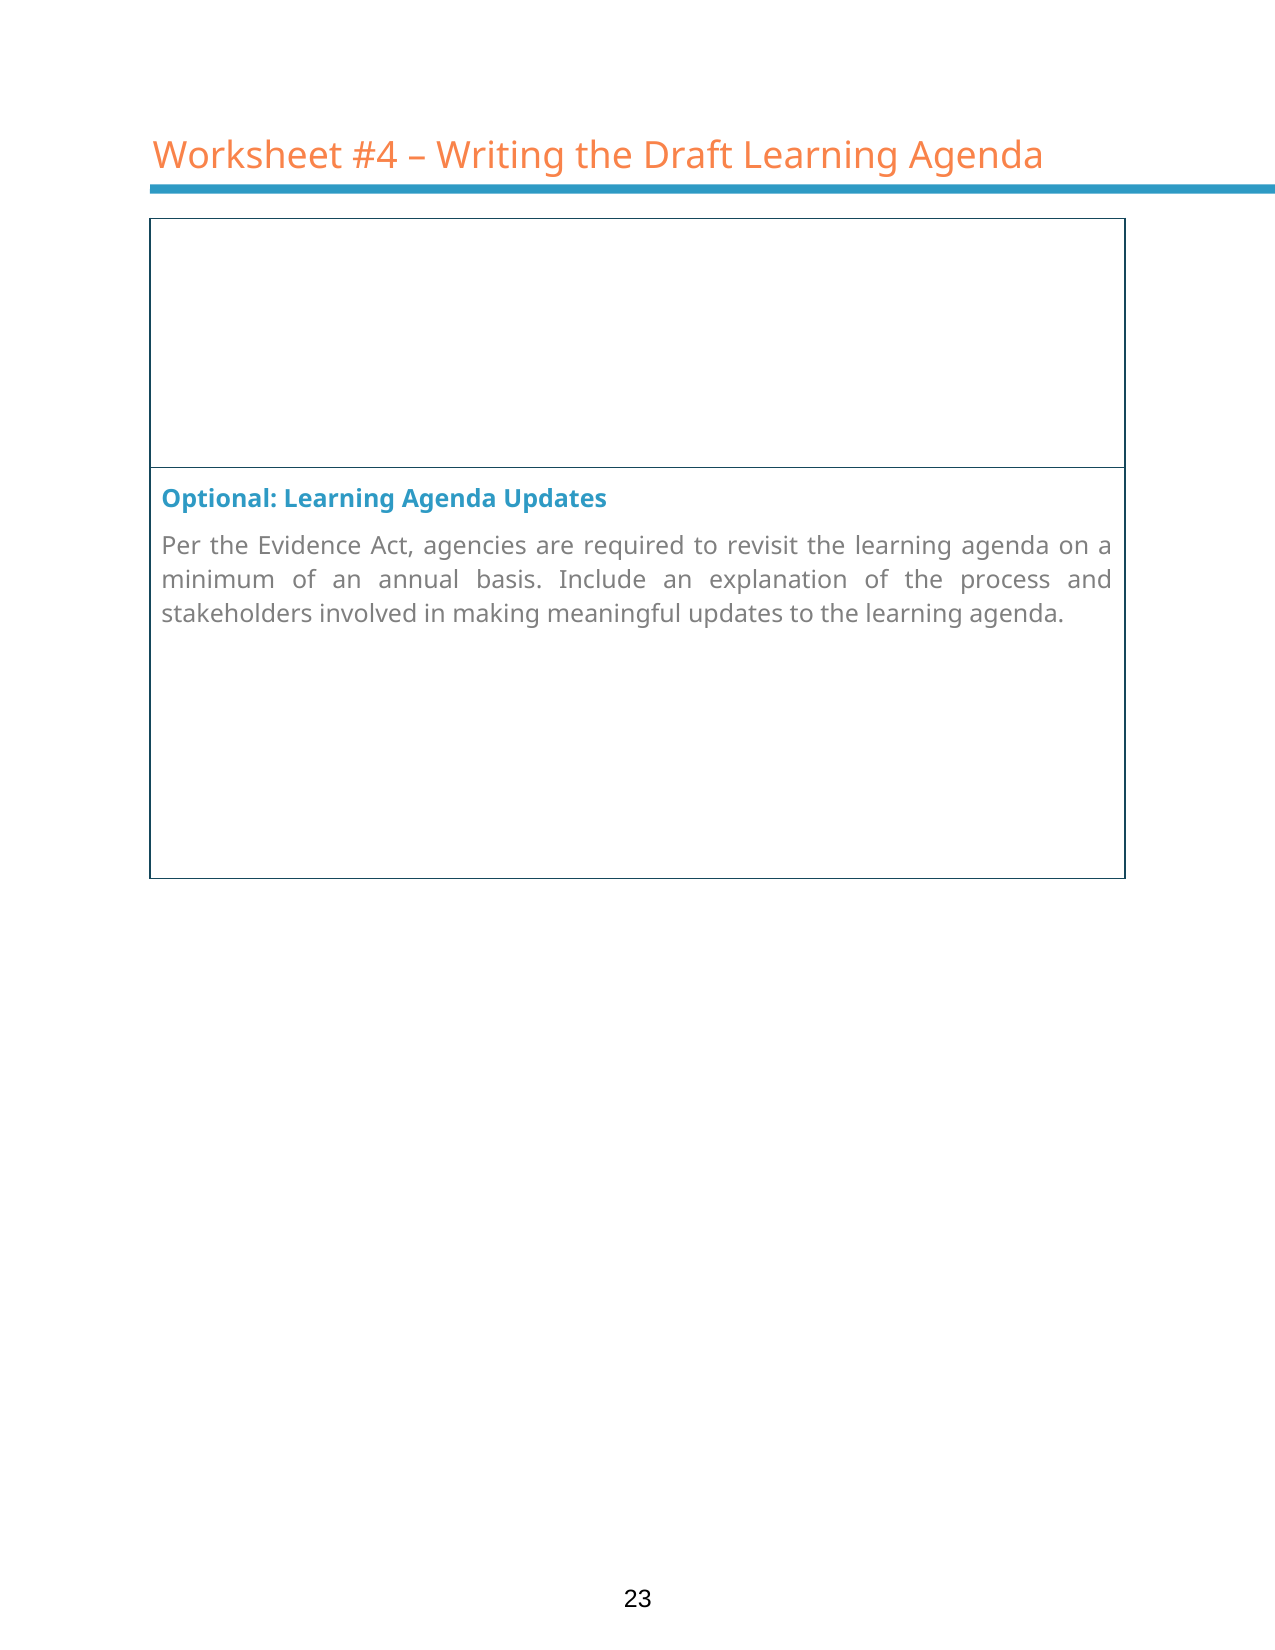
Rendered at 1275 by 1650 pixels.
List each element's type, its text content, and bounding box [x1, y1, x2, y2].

table_cell Optional: Learning Agenda Updates Per the Evidence Act, agencies are required to revisit the learning agenda on a minimum of an annual basis. Include an explanation of the process and stakeholders involved in making meaningful updates to the learning agenda. [151, 468, 1124, 878]
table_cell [151, 219, 1124, 467]
